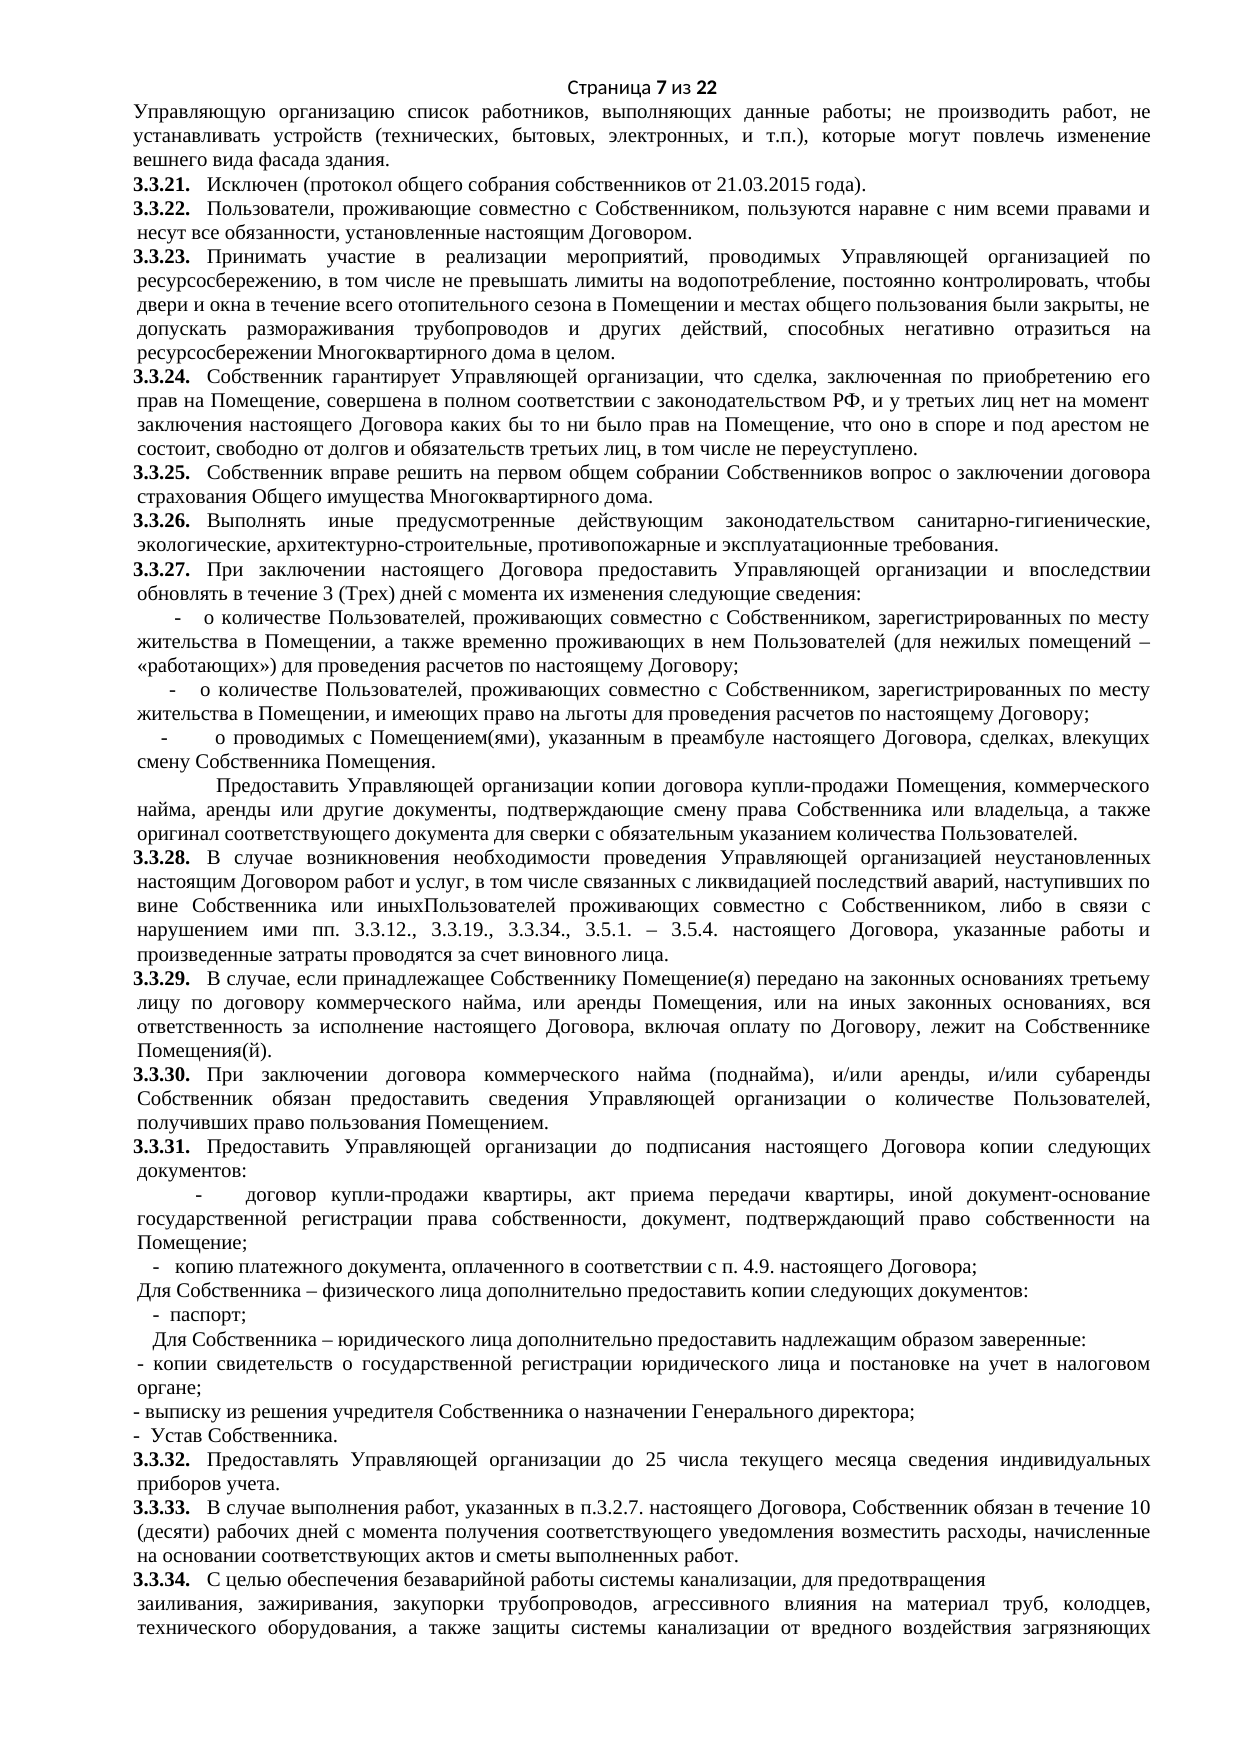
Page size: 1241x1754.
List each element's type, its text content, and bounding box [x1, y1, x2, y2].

list Собственник гарантирует Управляющей организации, что сделка, заключенная по приобретению его прав на Помещение, совершена в полном соответствии с законодательством РФ, и у третьих лиц нет на момент заключения настоящего Договора каких бы то ни было прав на Помещение, что оно в споре и под арестом не состоит, свободно от долгов и обязательств третьих лиц, в том числе не переуступлено. [133, 364, 1152, 460]
list При заключении договора коммерческого найма (поднайма), и/или аренды, и/или субаренды Собственник обязан предоставить сведения Управляющей организации о количестве Пользователей, получивших право пользования Помещением. [133, 1062, 1152, 1134]
list С целью обеспечения безаварийной работы системы канализации, для предотвращения [133, 1567, 1152, 1591]
list - договор купли-продажи квартиры, акт приема передачи квартиры, иной документ-основание государственной регистрации права собственности, документ, подтверждающий право собственности на Помещение; [137, 1182, 1152, 1254]
list Принимать участие в реализации мероприятий, проводимых Управляющей организацией по ресурсосбережению, в том числе не превышать лимиты на водопотребление, постоянно контролировать, чтобы двери и окна в течение всего отопительного сезона в Помещении и местах общего пользования были закрыты, не допускать размораживания трубопроводов и других действий, способных негативно отразиться на ресурсосбережении Многоквартирного дома в целом. [133, 244, 1152, 364]
list В случае выполнения работ, указанных в п.3.2.7. настоящего Договора, Собственник обязан в течение 10 (десяти) рабочих дней с момента получения соответствующего уведомления возместить расходы, начисленные на основании соответствующих актов и сметы выполненных работ. [133, 1495, 1152, 1567]
list Собственник вправе решить на первом общем собрании Собственников вопрос о заключении договора страхования Общего имущества Многоквартирного дома. [133, 460, 1152, 508]
list Выполнять иные предусмотренные действующим законодательством санитарно-гигиенические, экологические, архитектурно-строительные, противопожарные и эксплуатационные требования. [133, 508, 1152, 556]
list Исключен (протокол общего собрания собственников от 21.03.2015 года). [133, 171, 1152, 196]
list Предоставить Управляющей организации копии договора купли-продажи Помещения, коммерческого найма, аренды или другие документы, подтверждающие смену права Собственника или владельца, а также оригинал соответствующего документа для сверки с обязательным указанием количества Пользователей. [137, 773, 1152, 845]
list - копию платежного документа, оплаченного в соответствии с п. 4.9. настоящего Договора; [137, 1254, 1152, 1278]
list В случае, если принадлежащее Собственнику Помещение(я) передано на законных основаниях третьему лицу по договору коммерческого найма, или аренды Помещения, или на иных законных основаниях, вся ответственность за исполнение настоящего Договора, включая оплату по Договору, лежит на Собственнике Помещения(й). [133, 966, 1152, 1062]
list - о количестве Пользователей, проживающих совместно с Собственником, зарегистрированных по месту жительства в Помещении, а также временно проживающих в нем Пользователей (для нежилых помещений – «работающих») для проведения расчетов по настоящему Договору; [137, 604, 1152, 677]
list - о количестве Пользователей, проживающих совместно с Собственником, зарегистрированных по месту жительства в Помещении, и имеющих право на льготы для проведения расчетов по настоящему Договору; [137, 677, 1152, 725]
list При заключении настоящего Договора предоставить Управляющей организации и впоследствии обновлять в течение 3 (Трех) дней с момента их изменения следующие сведения: [133, 556, 1152, 604]
list Предоставлять Управляющей организации до 25 числа текущего месяца сведения индивидуальных приборов учета. [133, 1447, 1152, 1495]
list - копии свидетельств о государственной регистрации юридического лица и постановке на учет в налоговом органе; [137, 1351, 1152, 1399]
list Для Собственника – физического лица дополнительно предоставить копии следующих документов: [137, 1278, 1152, 1302]
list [137, 1591, 1152, 1639]
list - о проводимых с Помещением(ями), указанным в преамбуле настоящего Договора, сделках, влекущих смену Собственника Помещения. [137, 725, 1152, 773]
list - Устав Собственника. [133, 1423, 1152, 1447]
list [133, 99, 1152, 171]
list - паспорт; [137, 1302, 1152, 1326]
list Пользователи, проживающие совместно с Собственником, пользуются наравне с ним всеми правами и несут все обязанности, установленные настоящим Договором. [133, 196, 1152, 244]
list - выписку из решения учредителя Собственника о назначении Генерального директора; [133, 1399, 1152, 1423]
list Для Собственника – юридического лица дополнительно предоставить надлежащим образом заверенные: [137, 1326, 1152, 1351]
list Предоставить Управляющей организации до подписания настоящего Договора копии следующих документов: [133, 1134, 1152, 1182]
list В случае возникновения необходимости проведения Управляющей организацией неустановленных настоящим Договором работ и услуг, в том числе связанных с ликвидацией последствий аварий, наступивших по вине Собственника или иныхПользователей проживающих совместно с Собственником, либо в связи с нарушением ими пп. 3.3.12., 3.3.19., 3.3.34., 3.5.1. – 3.5.4. настоящего Договора, указанные работы и произведенные затраты проводятся за счет виновного лица. [133, 845, 1152, 966]
